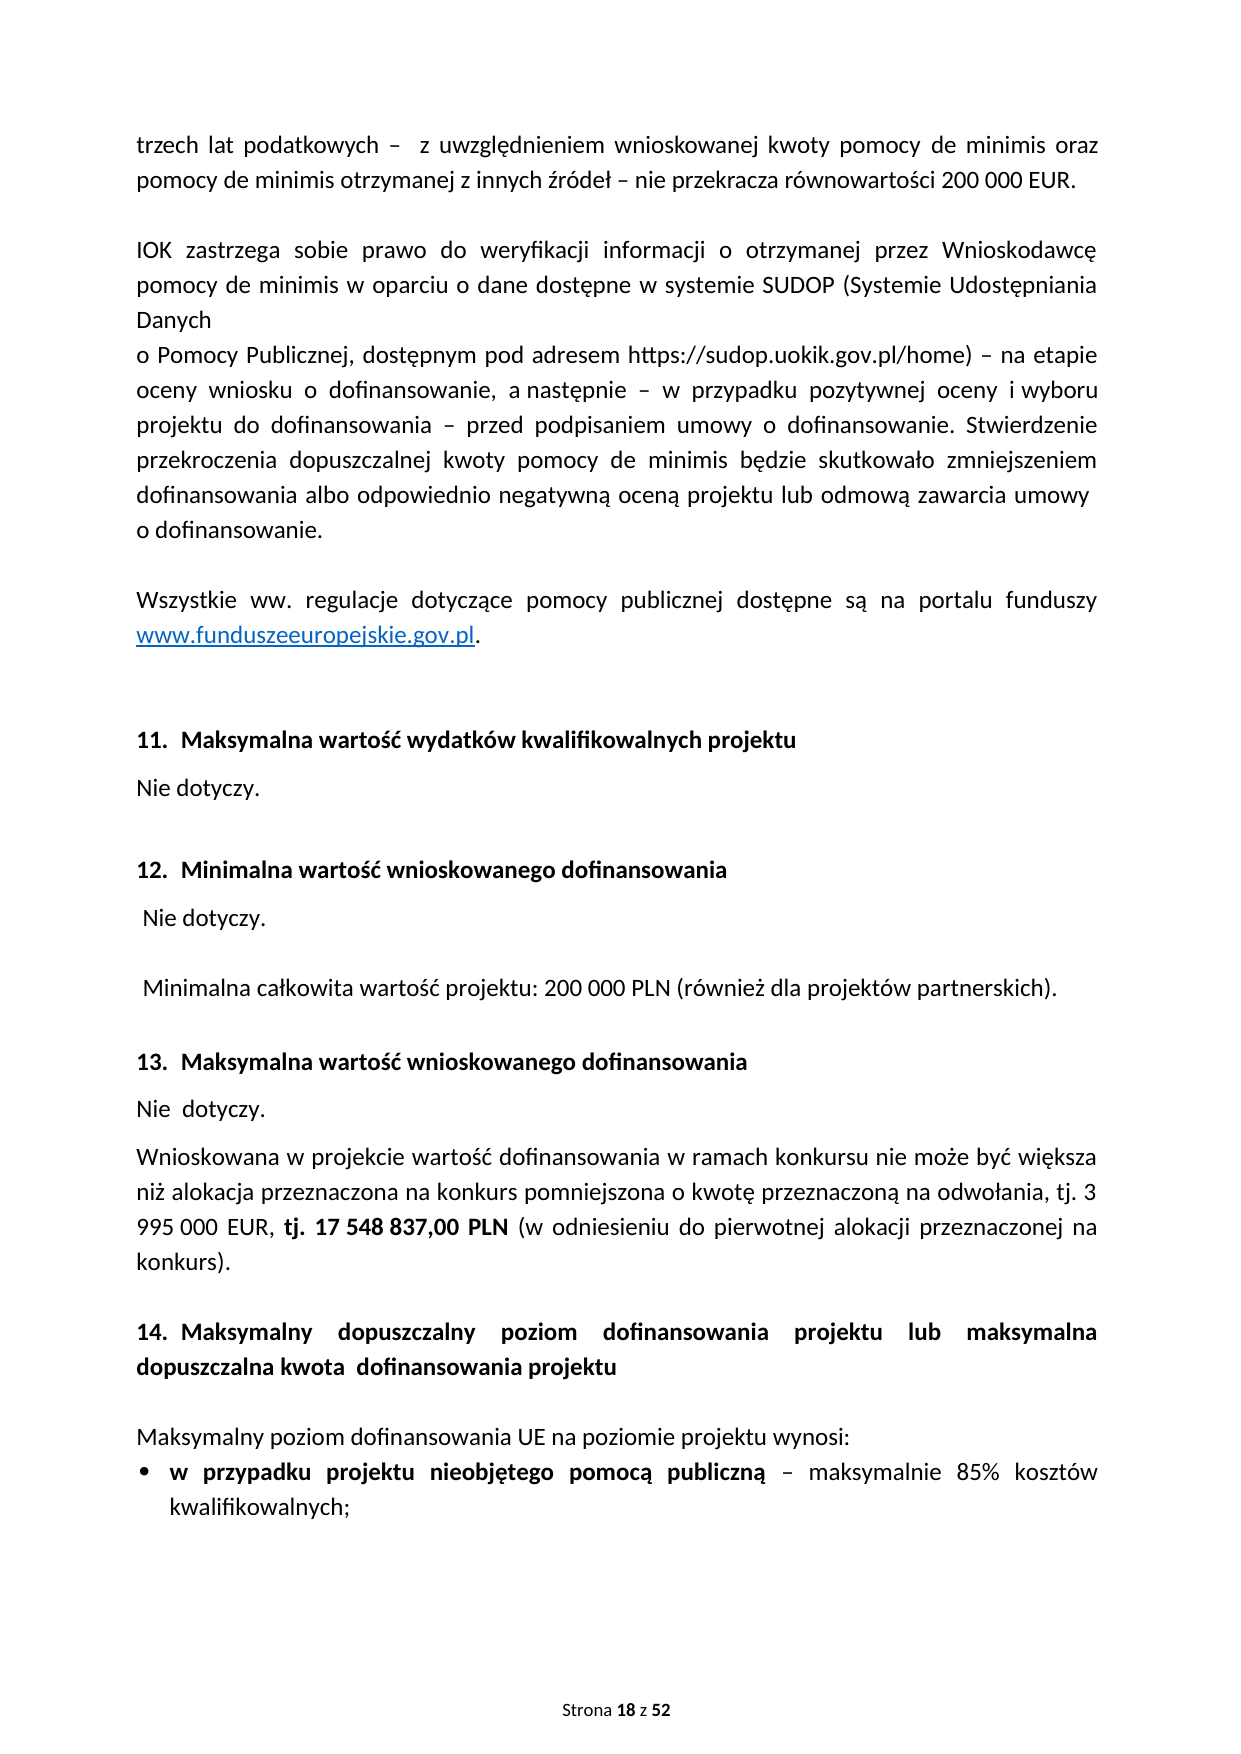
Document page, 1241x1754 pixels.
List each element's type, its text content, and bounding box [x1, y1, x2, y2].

text Nie dotyczy. [142, 902, 1098, 932]
subtitle Maksymalna wartość wnioskowanego dofinansowania [136, 1046, 1098, 1076]
text Minimalna całkowita wartość projektu: 200 000 PLN (również dla projektów partnerskich). [142, 973, 1098, 1003]
subtitle Minimalna wartość wnioskowanego dofinansowania [136, 854, 1098, 885]
list w przypadku projektu nieobjętego pomocą publiczną – maksymalnie 85% kosztów kwalifikowalnych; [140, 1456, 1098, 1522]
text IOK zastrzega sobie prawo do weryfikacji informacji o otrzymanej przez Wnioskodawcę pomocy de minimis w oparciu o dane dostępne w systemie SUDOP (Systemie Udostępniania Danych o Pomocy Publicznej, dostępnym pod adresem https://sudop.uokik.gov.pl/home) – na etapie oceny wniosku o dofinansowanie, a następnie – w przypadku pozytywnej oceny i wyboru projektu do dofinansowania – przed podpisaniem umowy o dofinansowanie. Stwierdzenie przekroczenia dopuszczalnej kwoty pomocy de minimis będzie skutkowało zmniejszeniem dofinansowania albo odpowiednio negatywną oceną projektu lub odmową zawarcia umowy o dofinansowanie. [136, 234, 1098, 545]
subtitle Maksymalna wartość wydatków kwalifikowalnych projektu [136, 724, 1098, 755]
text Wnioskowana w projekcie wartość dofinansowania w ramach konkursu nie może być większa niż alokacja przeznaczona na konkurs pomniejszona o kwotę przeznaczoną na odwołania, tj. 3 995 000 EUR, tj. 17 548 837,00 PLN (w odniesieniu do pierwotnej alokacji przeznaczonej na konkurs). [136, 1141, 1098, 1276]
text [136, 129, 1098, 195]
subtitle Maksymalny dopuszczalny poziom dofinansowania projektu lub maksymalna dopuszczalna kwota dofinansowania projektu [136, 1316, 1098, 1381]
text Wszystkie ww. regulacje dotyczące pomocy publicznej dostępne są na portalu funduszy www.funduszeeuropejskie.gov.pl. [136, 584, 1098, 650]
list Maksymalny poziom dofinansowania UE na poziomie projektu wynosi: [136, 1421, 1098, 1451]
text Nie dotyczy. [136, 772, 1098, 802]
text Nie dotyczy. [136, 1093, 1098, 1124]
